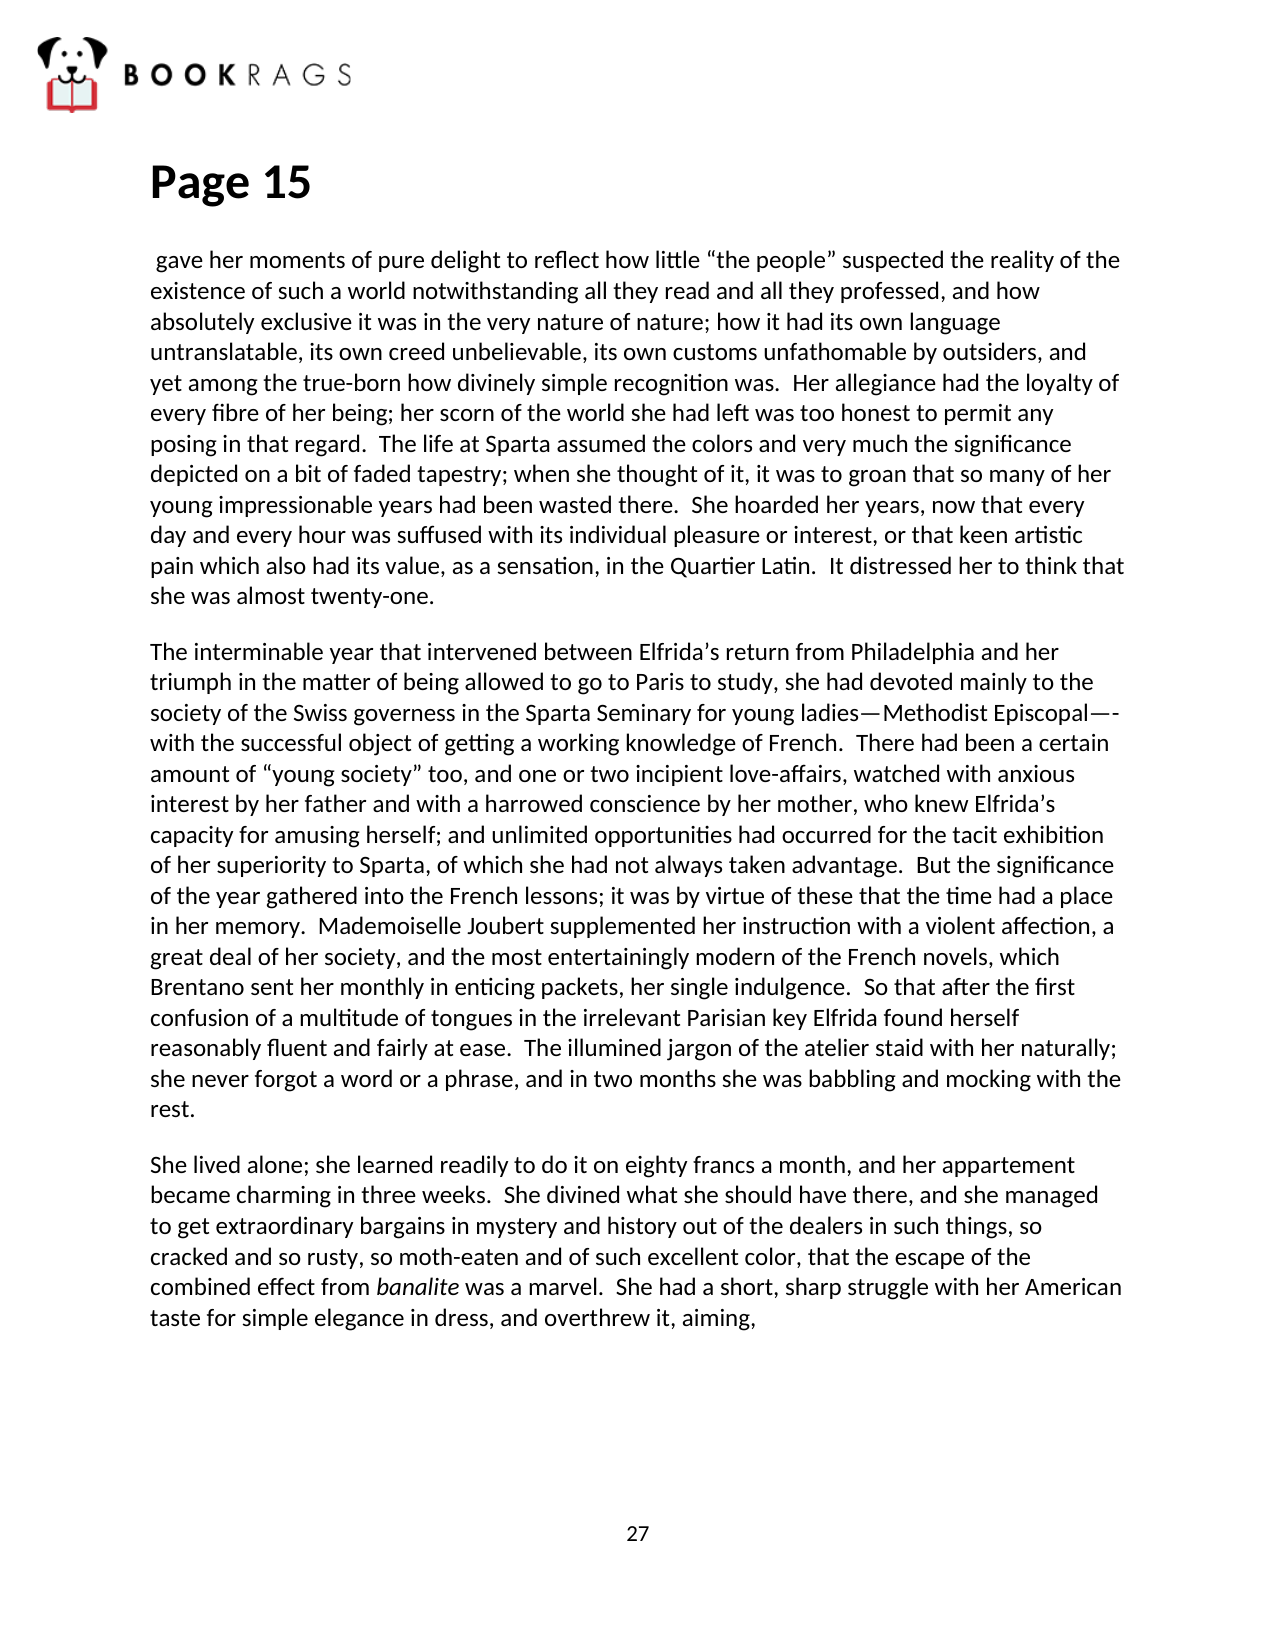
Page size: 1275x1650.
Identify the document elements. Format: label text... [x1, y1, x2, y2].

text gave her moments of pure delight to reflect how little “the people” suspected the reality of the existence of such a world notwithstanding all they read and all they professed, and how absolutely exclusive it was in the very nature of nature; how it had its own language untranslatable, its own creed unbelievable, its own customs unfathomable by outsiders, and yet among the true-born how divinely simple recognition was. Her allegiance had the loyalty of every fibre of her being; her scorn of the world she had left was too honest to permit any posing in that regard. The life at Sparta assumed the colors and very much the significance depicted on a bit of faded tapestry; when she thought of it, it was to groan that so many of her young impressionable years had been wasted there. She hoarded her years, now that every day and every hour was suffused with its individual pleasure or interest, or that keen artistic pain which also had its value, as a sensation, in the Quartier Latin. It distressed her to think that she was almost twenty-one. [150, 244, 1125, 611]
picture [37, 37, 351, 113]
text The interminable year that intervened between Elfrida’s return from Philadelphia and her triumph in the matter of being allowed to go to Paris to study, she had devoted mainly to the society of the Swiss governess in the Sparta Seminary for young ladies—­Methodist Episcopal—­with the successful object of getting a working knowledge of French. There had been a certain amount of “young society” too, and one or two incipient love-affairs, watched with anxious interest by her father and with a harrowed conscience by her mother, who knew Elfrida’s capacity for amusing herself; and unlimited opportunities had occurred for the tacit exhibition of her superiority to Sparta, of which she had not always taken advantage. But the significance of the year gathered into the French lessons; it was by virtue of these that the time had a place in her memory. Mademoiselle Joubert supplemented her instruction with a violent affection, a great deal of her society, and the most entertainingly modern of the French novels, which Brentano sent her monthly in enticing packets, her single indulgence. So that after the first confusion of a multitude of tongues in the irrelevant Parisian key Elfrida found herself reasonably fluent and fairly at ease. The illumined jargon of the atelier staid with her naturally; she never forgot a word or a phrase, and in two months she was babbling and mocking with the rest. [150, 636, 1125, 1124]
text Page 15 [150, 150, 1125, 211]
text She lived alone; she learned readily to do it on eighty francs a month, and her appartement became charming in three weeks. She divined what she should have there, and she managed to get extraordinary bargains in mystery and history out of the dealers in such things, so cracked and so rusty, so moth-eaten and of such excellent color, that the escape of the combined effect from banalite was a marvel. She had a short, sharp struggle with her American taste for simple elegance in dress, and overthrew it, aiming, [150, 1149, 1125, 1332]
